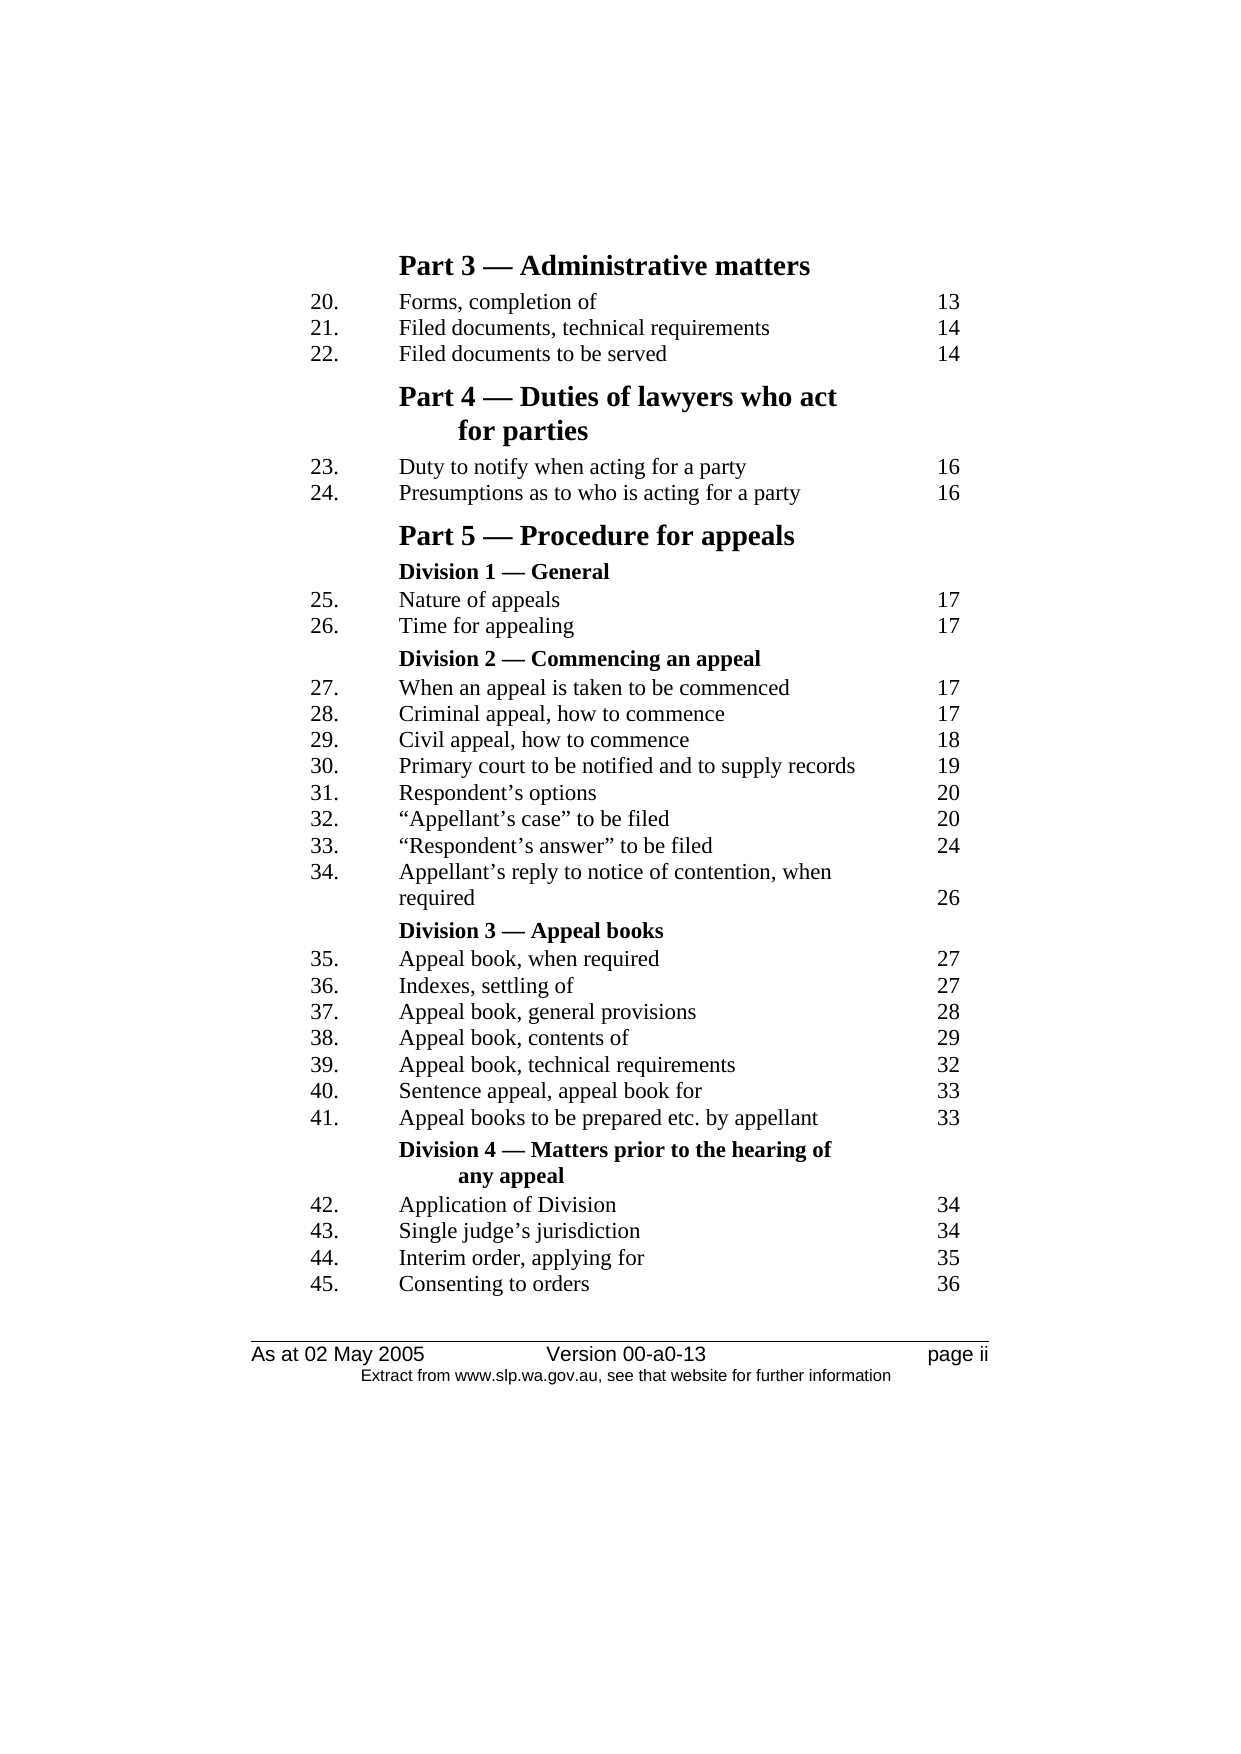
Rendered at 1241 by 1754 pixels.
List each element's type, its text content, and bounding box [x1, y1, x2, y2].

text 29. Civil appeal, how to commence 18 [310, 726, 871, 753]
text 34. Appellant’s reply to notice of contention, when required 26 [310, 858, 871, 911]
text 25. Nature of appeals 17 [310, 586, 871, 612]
text 21. Filed documents, technical requirements 14 [310, 314, 871, 341]
text 23. Duty to notify when acting for a party 16 [310, 453, 871, 479]
text 30. Primary court to be notified and to supply records 19 [310, 753, 871, 779]
text 43. Single judge’s jurisdiction 34 [310, 1217, 871, 1244]
text 45. Consenting to orders 36 [310, 1270, 871, 1296]
text 26. Time for appealing 17 [310, 612, 871, 639]
text 38. Appeal book, contents of 29 [310, 1024, 871, 1051]
text Part 5 — Procedure for appeals [399, 518, 871, 551]
text 22. Filed documents to be served 14 [310, 341, 871, 367]
text 42. Application of Division 34 [310, 1191, 871, 1217]
text 27. When an appeal is taken to be commenced 17 [310, 673, 871, 700]
text 20. Forms, completion of 13 [310, 288, 871, 314]
text 36. Indexes, settling of 27 [310, 972, 871, 998]
text 31. Respondent’s options 20 [310, 779, 871, 805]
text Division 4 — Matters prior to the hearing of any appeal [399, 1136, 871, 1189]
text Division 2 — Commencing an appeal [399, 645, 871, 671]
text Division 3 — Appeal books [399, 917, 871, 943]
text Part 4 — Duties of lawyers who act for parties [399, 379, 871, 446]
text 28. Criminal appeal, how to commence 17 [310, 700, 871, 726]
text 41. Appeal books to be prepared etc. by appellant 33 [310, 1103, 871, 1130]
text 37. Appeal book, general provisions 28 [310, 998, 871, 1024]
text 44. Interim order, applying for 35 [310, 1244, 871, 1270]
text 39. Appeal book, technical requirements 32 [310, 1051, 871, 1077]
text Division 1 — General [399, 558, 871, 584]
text 40. Sentence appeal, appeal book for 33 [310, 1077, 871, 1103]
text Part 3 — Administrative matters [399, 248, 871, 282]
text 35. Appeal book, when required 27 [310, 945, 871, 972]
text 24. Presumptions as to who is acting for a party 16 [310, 479, 871, 505]
text 33. “Respondent’s answer” to be filed 24 [310, 832, 871, 858]
text 32. “Appellant’s case” to be filed 20 [310, 805, 871, 832]
